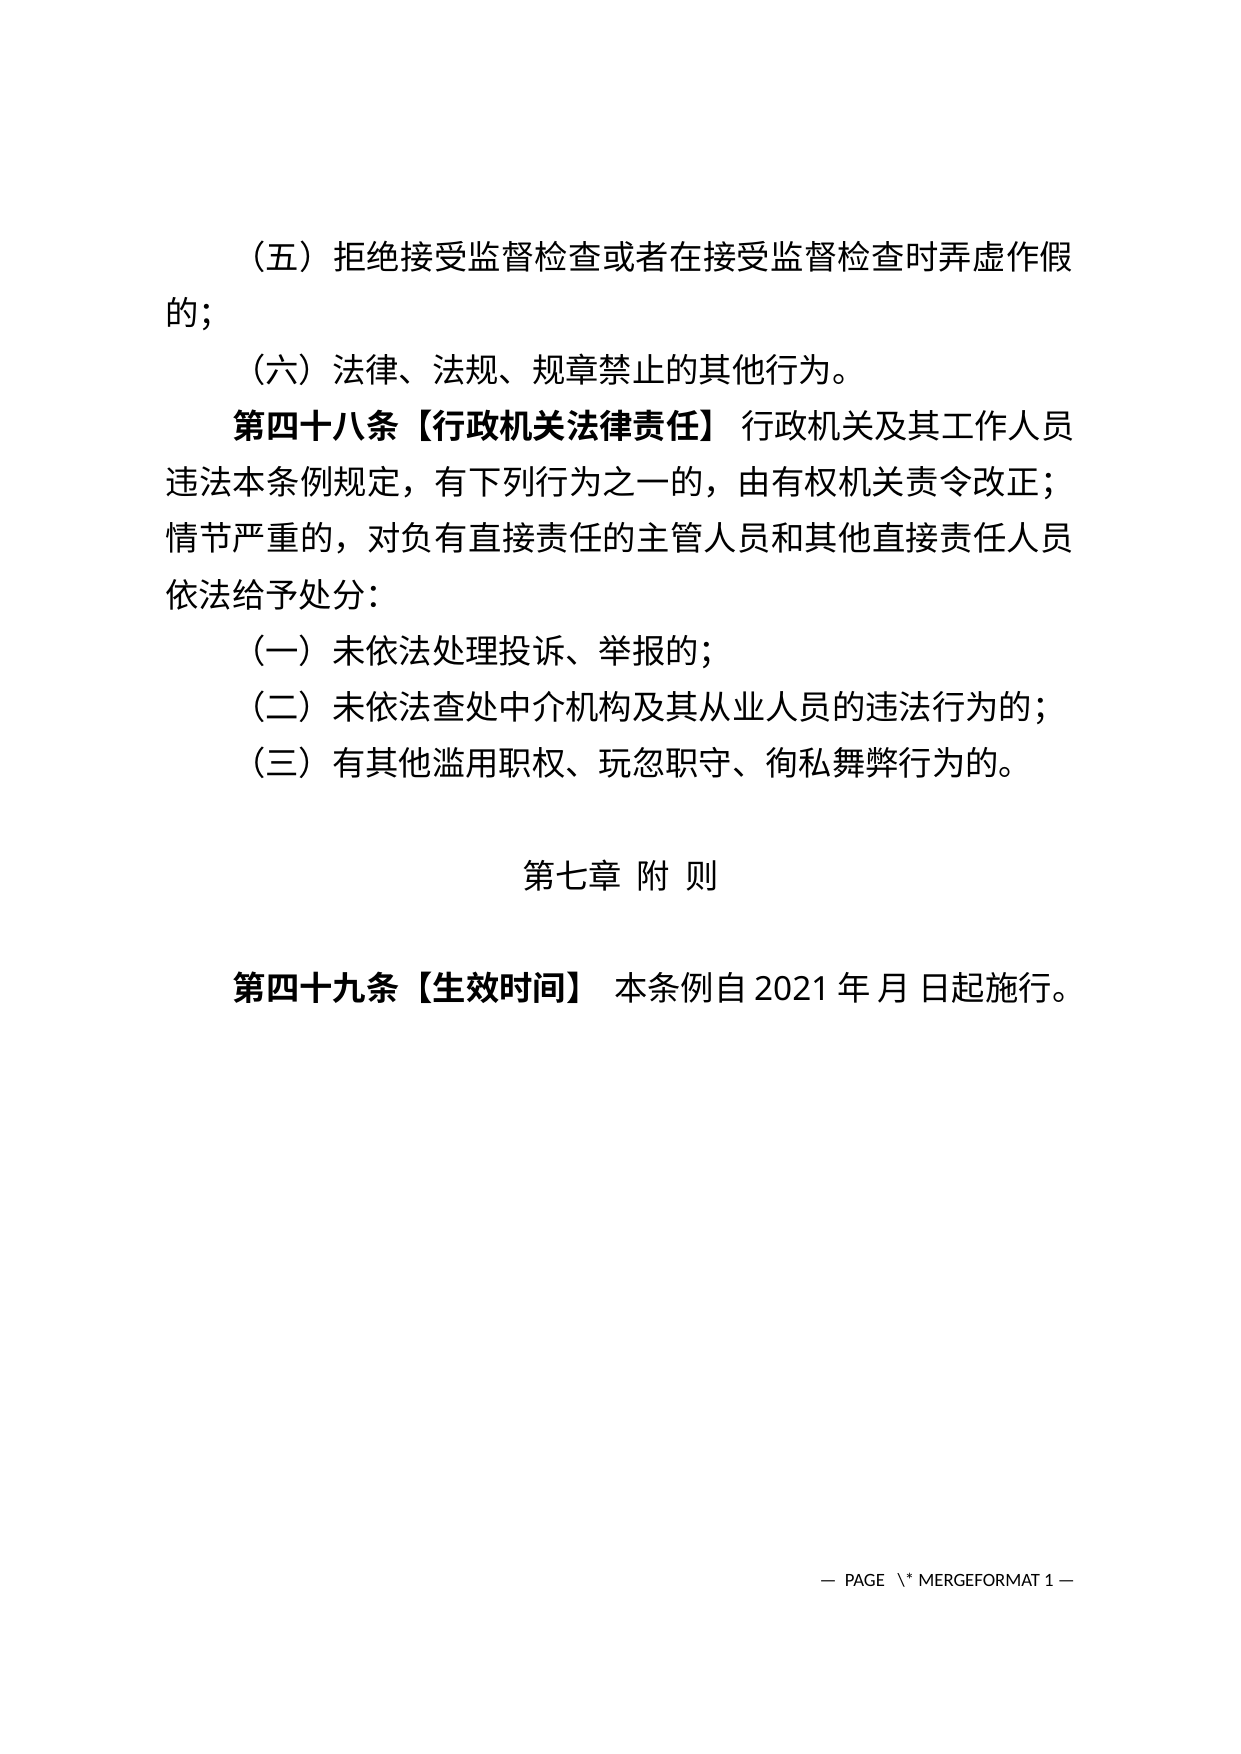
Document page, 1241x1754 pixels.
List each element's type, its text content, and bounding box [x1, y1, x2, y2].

text （五）拒绝接受监督检查或者在接受监督检查时弄虚作假的； [165, 224, 1075, 337]
text 第四十八条【行政机关法律责任】 行政机关及其工作人员违法本条例规定，有下列行为之一的，由有权机关责令改正；情节严重的，对负有直接责任的主管人员和其他直接责任人员依法给予处分： [165, 393, 1075, 618]
text （六）法律、法规、规章禁止的其他行为。 [165, 337, 1075, 393]
text （一）未依法处理投诉、举报的； [165, 618, 1075, 674]
text （二）未依法查处中介机构及其从业人员的违法行为的； [165, 674, 1075, 731]
text 第七章 附 则 [165, 843, 1075, 899]
text （三）有其他滥用职权、玩忽职守、徇私舞弊行为的。 [165, 731, 1075, 787]
text 第四十九条【生效时间】 本条例自2021年 月 日起施行。 [165, 956, 1075, 1012]
